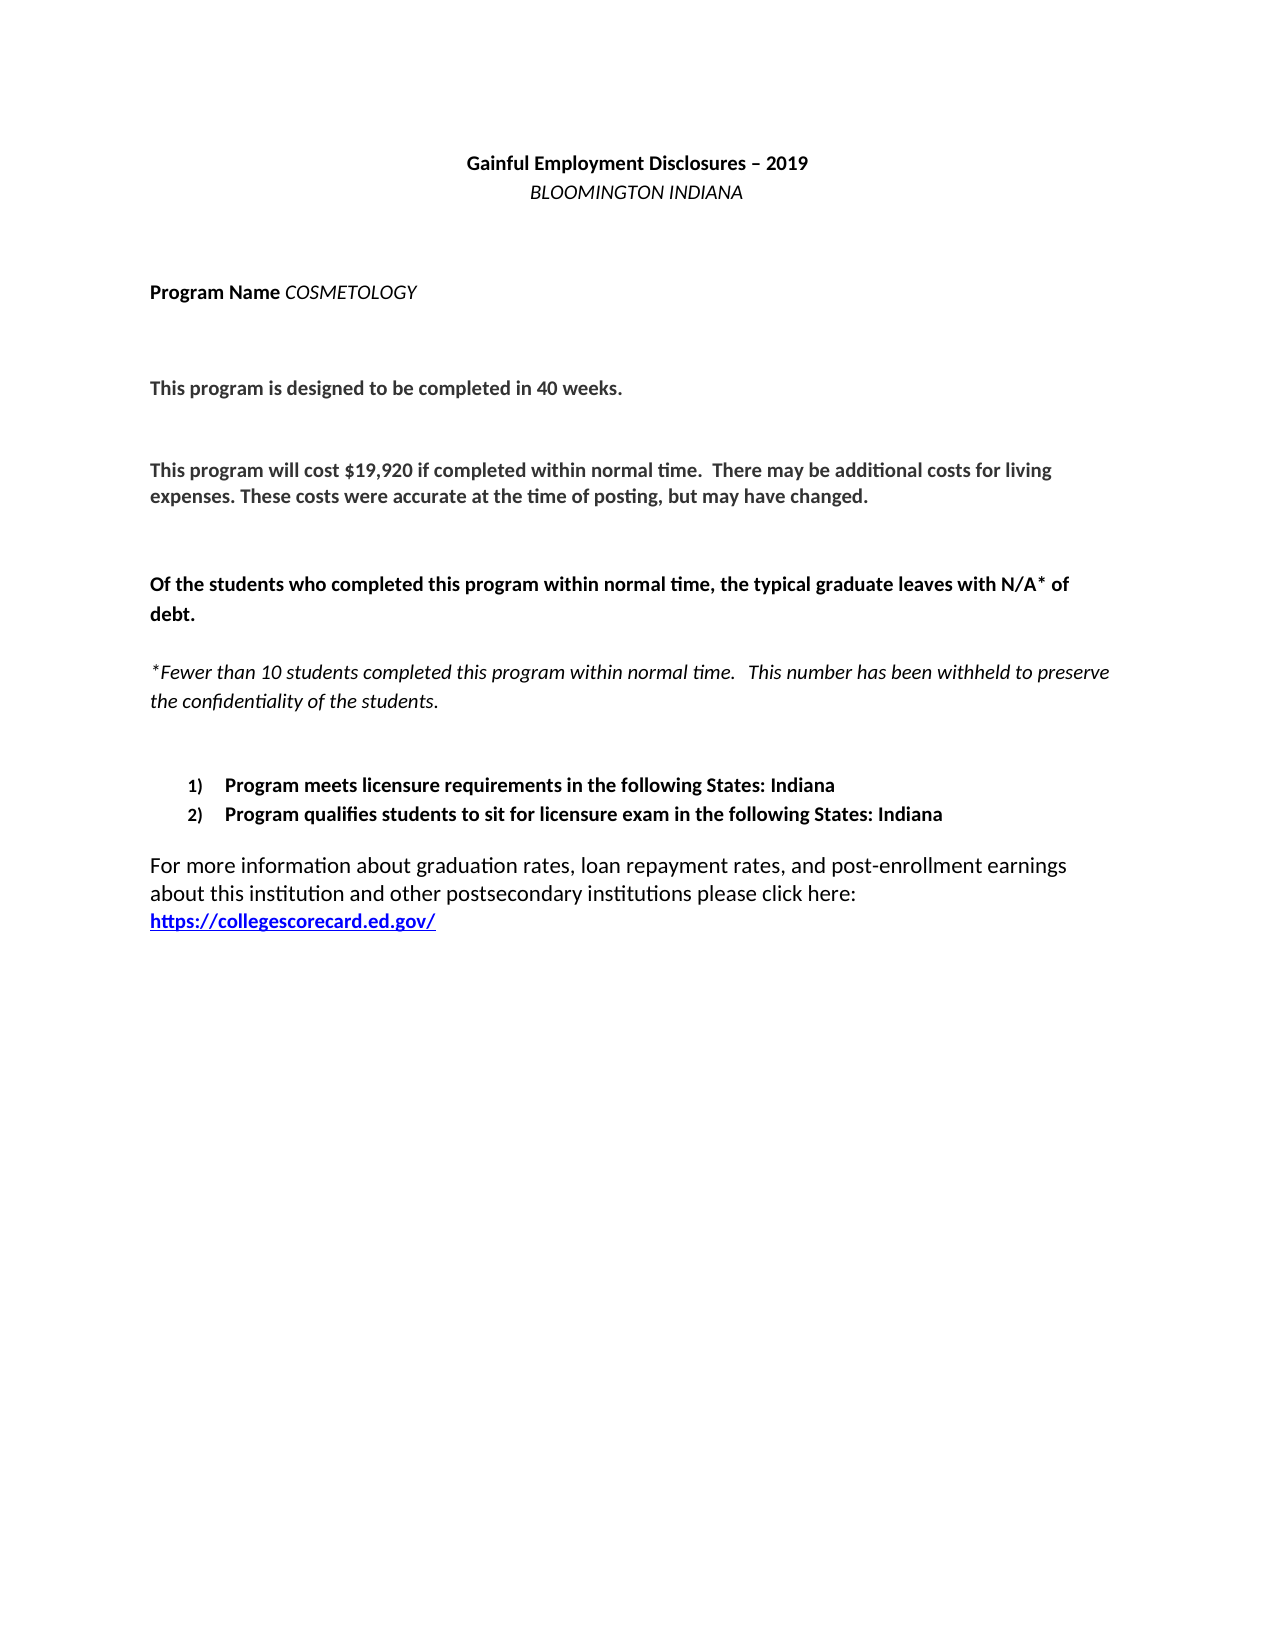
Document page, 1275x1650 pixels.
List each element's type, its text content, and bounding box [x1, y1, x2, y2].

text This program will cost $19,920 if completed within normal time. There may be additional costs for living expenses. These costs were accurate at the time of posting, but may have changed. [150, 456, 1125, 509]
text For more information about graduation rates, loan repayment rates, and post-enrollment earnings about this institution and other postsecondary institutions please click here: https://collegescorecard.ed.gov/ [150, 851, 1125, 934]
list Program meets licensure requirements in the following States: Indiana [187, 772, 1125, 797]
text BLOOMINGTON INDIANA [150, 179, 1125, 204]
text Program Name COSMETOLOGY [150, 279, 1125, 304]
text *Fewer than 10 students completed this program within normal time. This number has been withheld to preserve the confidentiality of the students. [150, 659, 1125, 714]
text This program is designed to be completed in 40 weeks. [150, 375, 1125, 401]
text Of the students who completed this program within normal time, the typical graduate leaves with N/A* of debt. [150, 572, 1125, 626]
list Program qualifies students to sit for licensure exam in the following States: Indiana [187, 801, 1125, 827]
text Gainful Employment Disclosures – 2019 [150, 150, 1125, 175]
